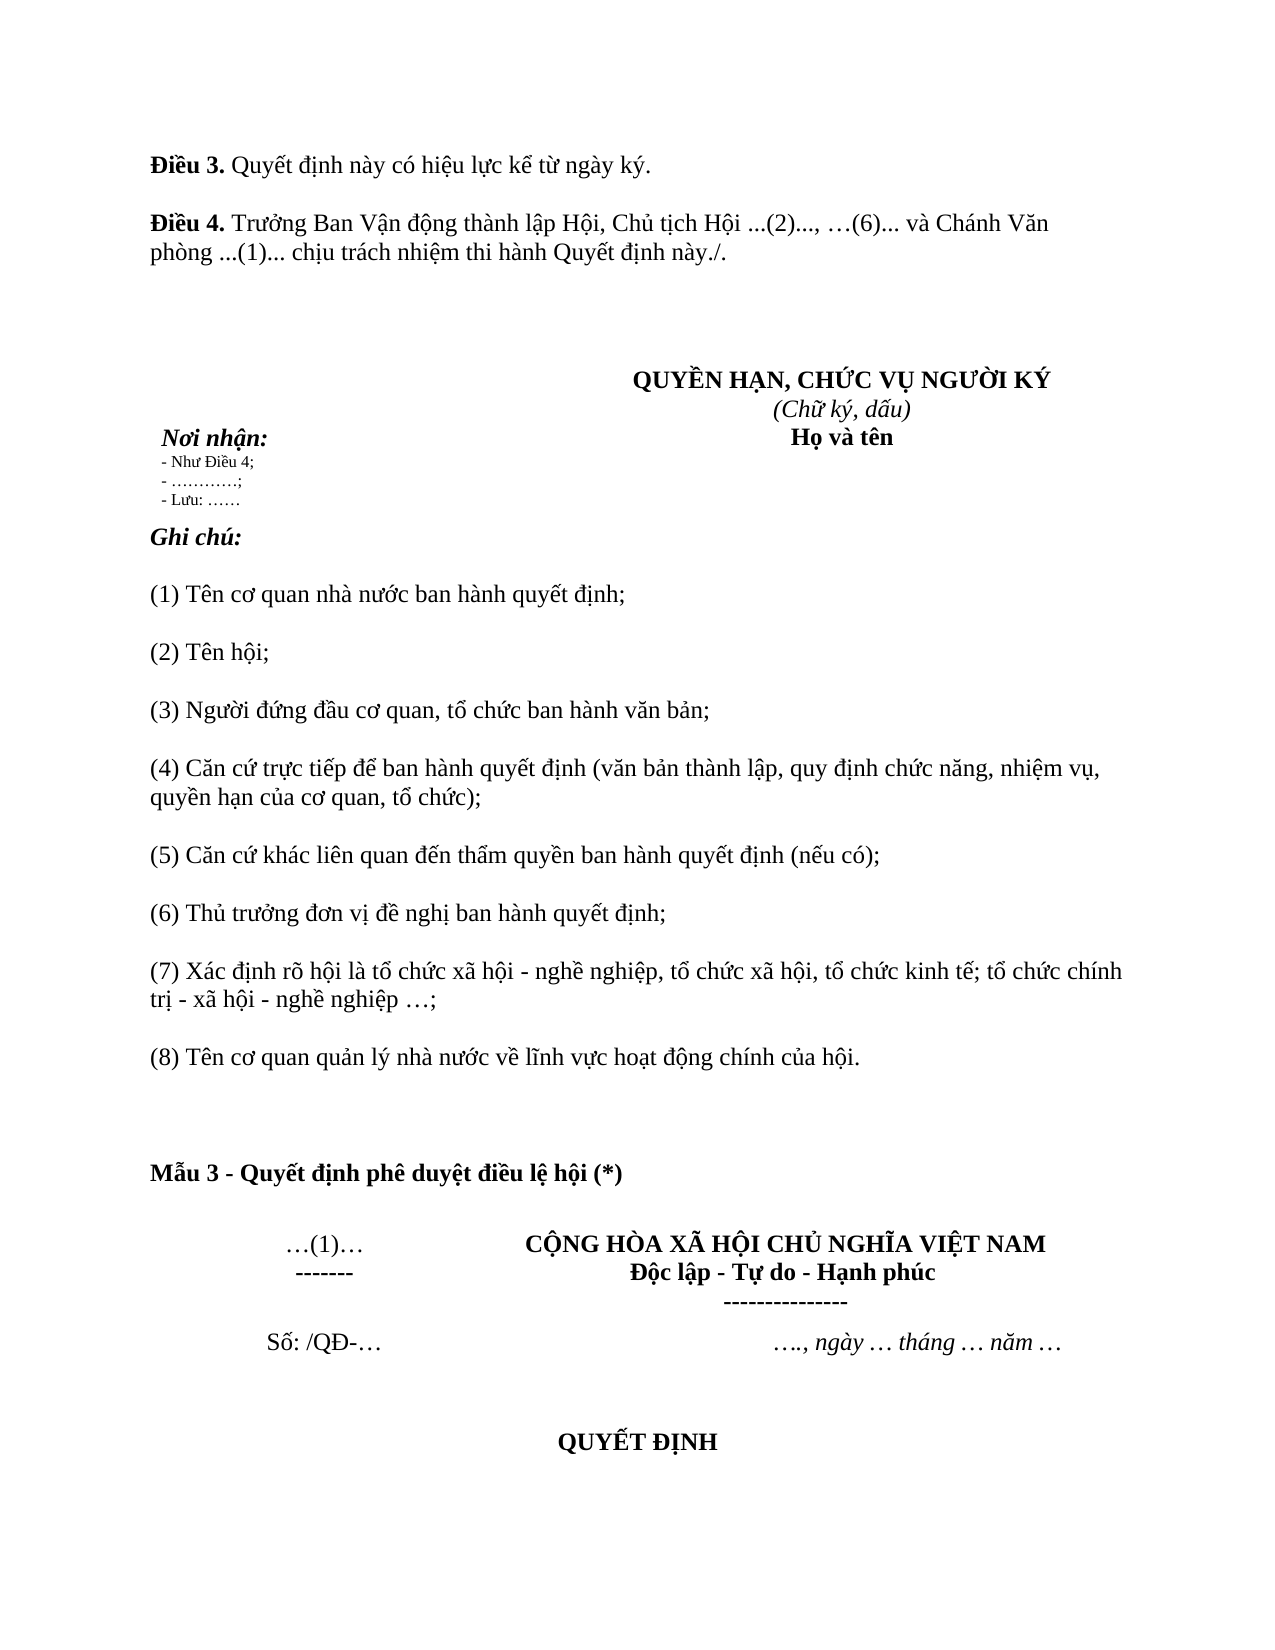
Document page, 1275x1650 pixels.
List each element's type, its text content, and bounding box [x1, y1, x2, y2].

text Mẫu 3 - Quyết định phê duyệt điều lệ hội (*) [150, 1158, 1125, 1187]
table_cell Số: /QĐ-… [150, 1315, 499, 1356]
text (5) Căn cứ khác liên quan đến thẩm quyền ban hành quyết định (nếu có); [150, 840, 1125, 869]
text Điều 3. Quyết định này có hiệu lực kể từ ngày ký. [150, 150, 1125, 179]
text Điều 4. Trưởng Ban Vận động thành lập Hội, Chủ tịch Hội ...(2)..., …(6)... và Chánh Văn phòng ...(1)... chịu trách nhiệm thi hành Quyết định này./. [150, 208, 1125, 265]
text (6) Thủ trưởng đơn vị đề nghị ban hành quyết định; [150, 898, 1125, 927]
table_header Nơi nhận: - Như Điều 4; - …………; - Lưu: …… [150, 353, 611, 509]
text QUYẾT ĐỊNH [150, 1427, 1125, 1455]
text (7) Xác định rõ hội là tổ chức xã hội - nghề nghiệp, tổ chức xã hội, tổ chức kinh tế; tổ chức chính trị - xã hội - nghề nghiệp …; [150, 956, 1125, 1013]
table_header …(1)… ------- [150, 1216, 499, 1315]
text Ghi chú: [150, 522, 1125, 550]
text (8) Tên cơ quan quản lý nhà nước về lĩnh vực hoạt động chính của hội. [150, 1042, 1125, 1071]
table_cell …., ngày … tháng … năm … [499, 1315, 1072, 1356]
table_header CỘNG HÒA XÃ HỘI CHỦ NGHĨA VIỆT NAM Độc lập - Tự do - Hạnh phúc --------------- [499, 1216, 1072, 1315]
text (2) Tên hội; [150, 637, 1125, 666]
text (4) Căn cứ trực tiếp để ban hành quyết định (văn bản thành lập, quy định chức năng, nhiệm vụ, quyền hạn của cơ quan, tổ chức); [150, 753, 1125, 811]
table_header QUYỀN HẠN, CHỨC VỤ NGƯỜI KÝ (Chữ ký, dấu) Họ và tên [611, 353, 1072, 509]
text (3) Người đứng đầu cơ quan, tổ chức ban hành văn bản; [150, 695, 1125, 724]
text (1) Tên cơ quan nhà nước ban hành quyết định; [150, 579, 1125, 608]
